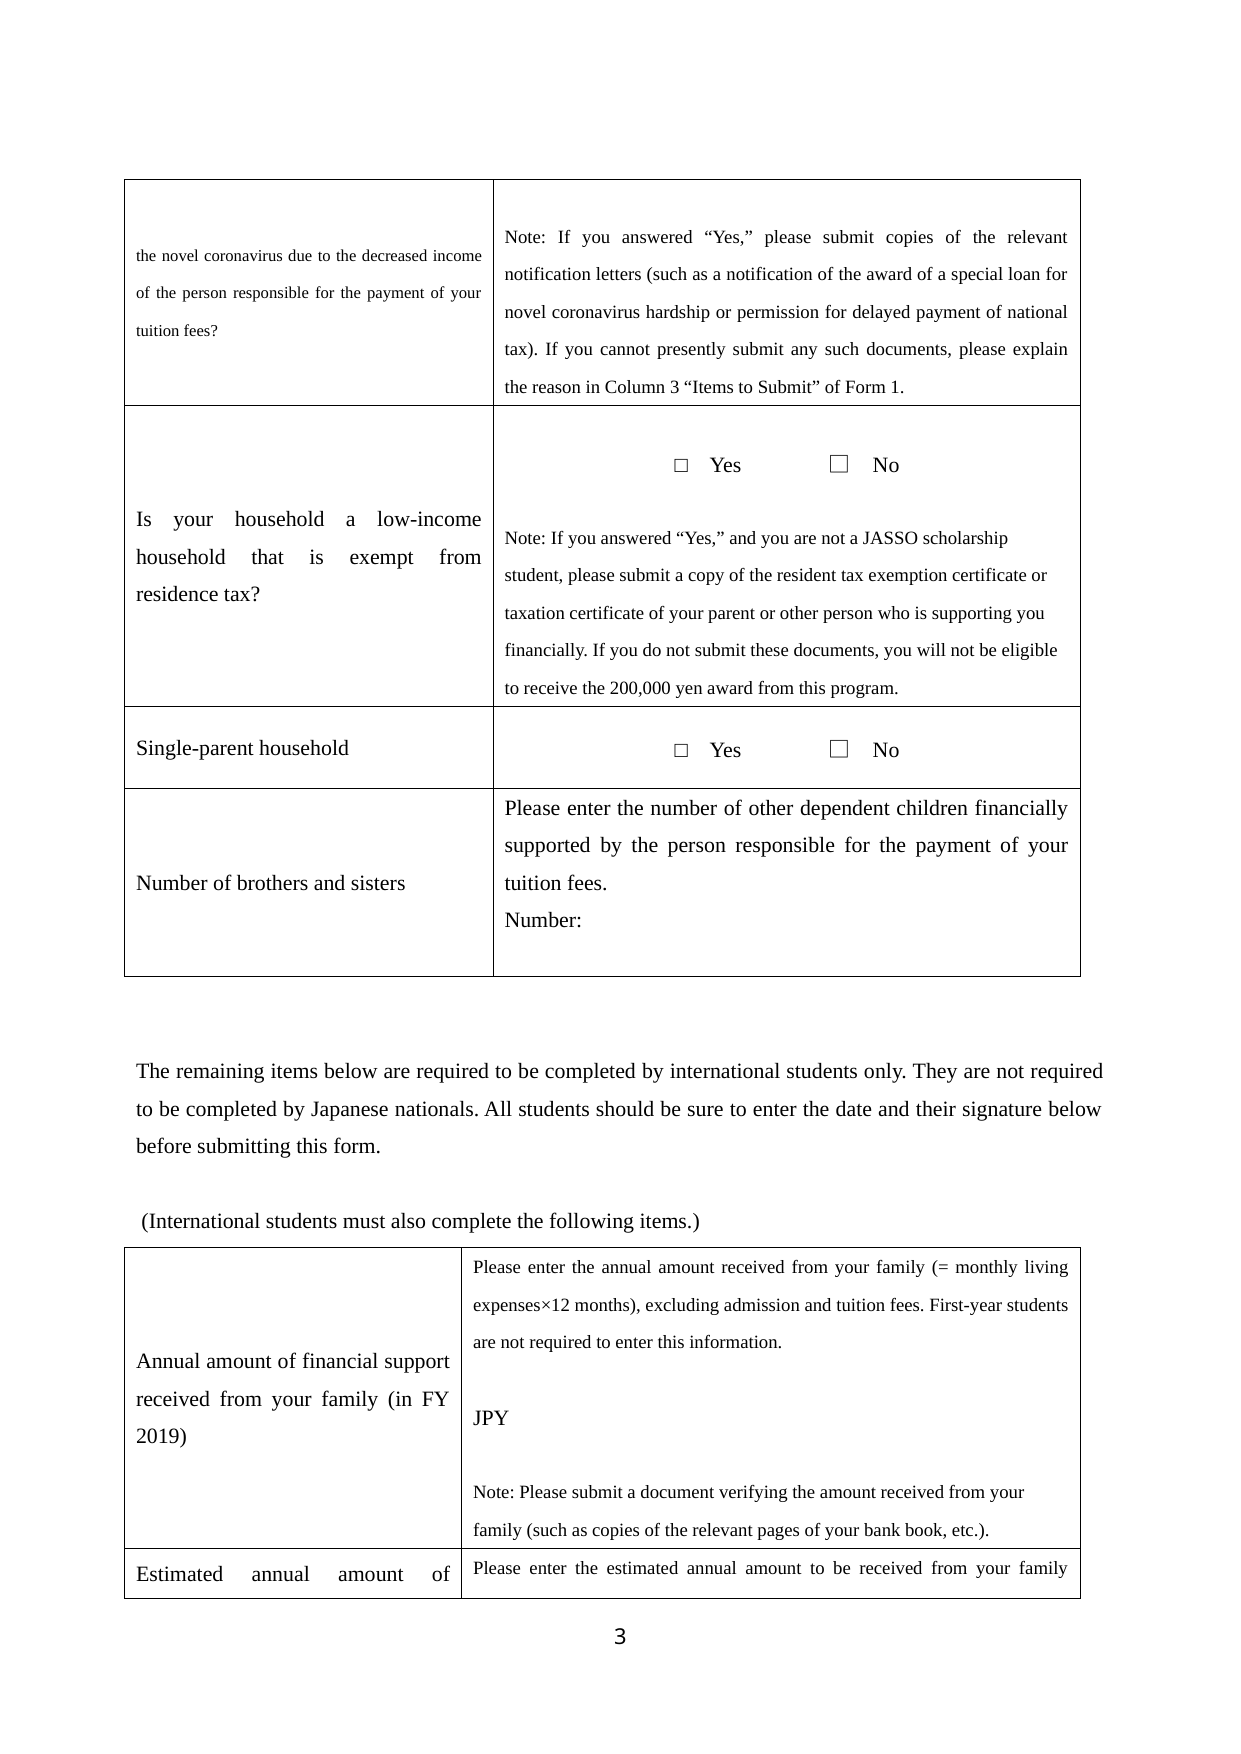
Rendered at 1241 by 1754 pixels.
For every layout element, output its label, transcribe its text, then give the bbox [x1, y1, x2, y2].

table_header Annual amount of financial support received from your family (in FY 2019) [125, 1248, 461, 1548]
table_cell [462, 1549, 1080, 1597]
table_cell Please enter the number of other dependent children financially supported by the person responsible for the payment of your tuition fees. Number: [494, 789, 1080, 976]
text The remaining items below are required to be completed by international students only. They are not required to be completed by Japanese nationals. All students should be sure to enter the date and their signature below before submitting this form. [136, 1052, 1104, 1165]
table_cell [125, 1549, 461, 1597]
table_cell Number of brothers and sisters [125, 789, 493, 976]
table_header Please enter the annual amount received from your family (= monthly living expenses×12 months), excluding admission and tuition fees. First-year students are not required to enter this information. JPY Note: Please submit a document verifying the amount received from your family (such as copies of the relevant pages of your bank book, etc.). [462, 1248, 1080, 1548]
text (International students must also complete the following items.) [136, 1202, 1104, 1240]
table_cell □ Yes □ No Note: If you answered “Yes,” and you are not a JASSO scholarship student, please submit a copy of the resident tax exemption certificate or taxation certificate of your parent or other person who is supporting you financially. If you do not submit these documents, you will not be eligible to receive the 200,000 yen award from this program. [494, 406, 1080, 706]
table_cell Single-parent household [125, 707, 493, 788]
table_cell Is your household a low-income household that is exempt from residence tax? [125, 406, 493, 706]
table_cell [494, 180, 1080, 405]
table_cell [125, 180, 493, 405]
table_cell □ Yes □ No [494, 707, 1080, 788]
